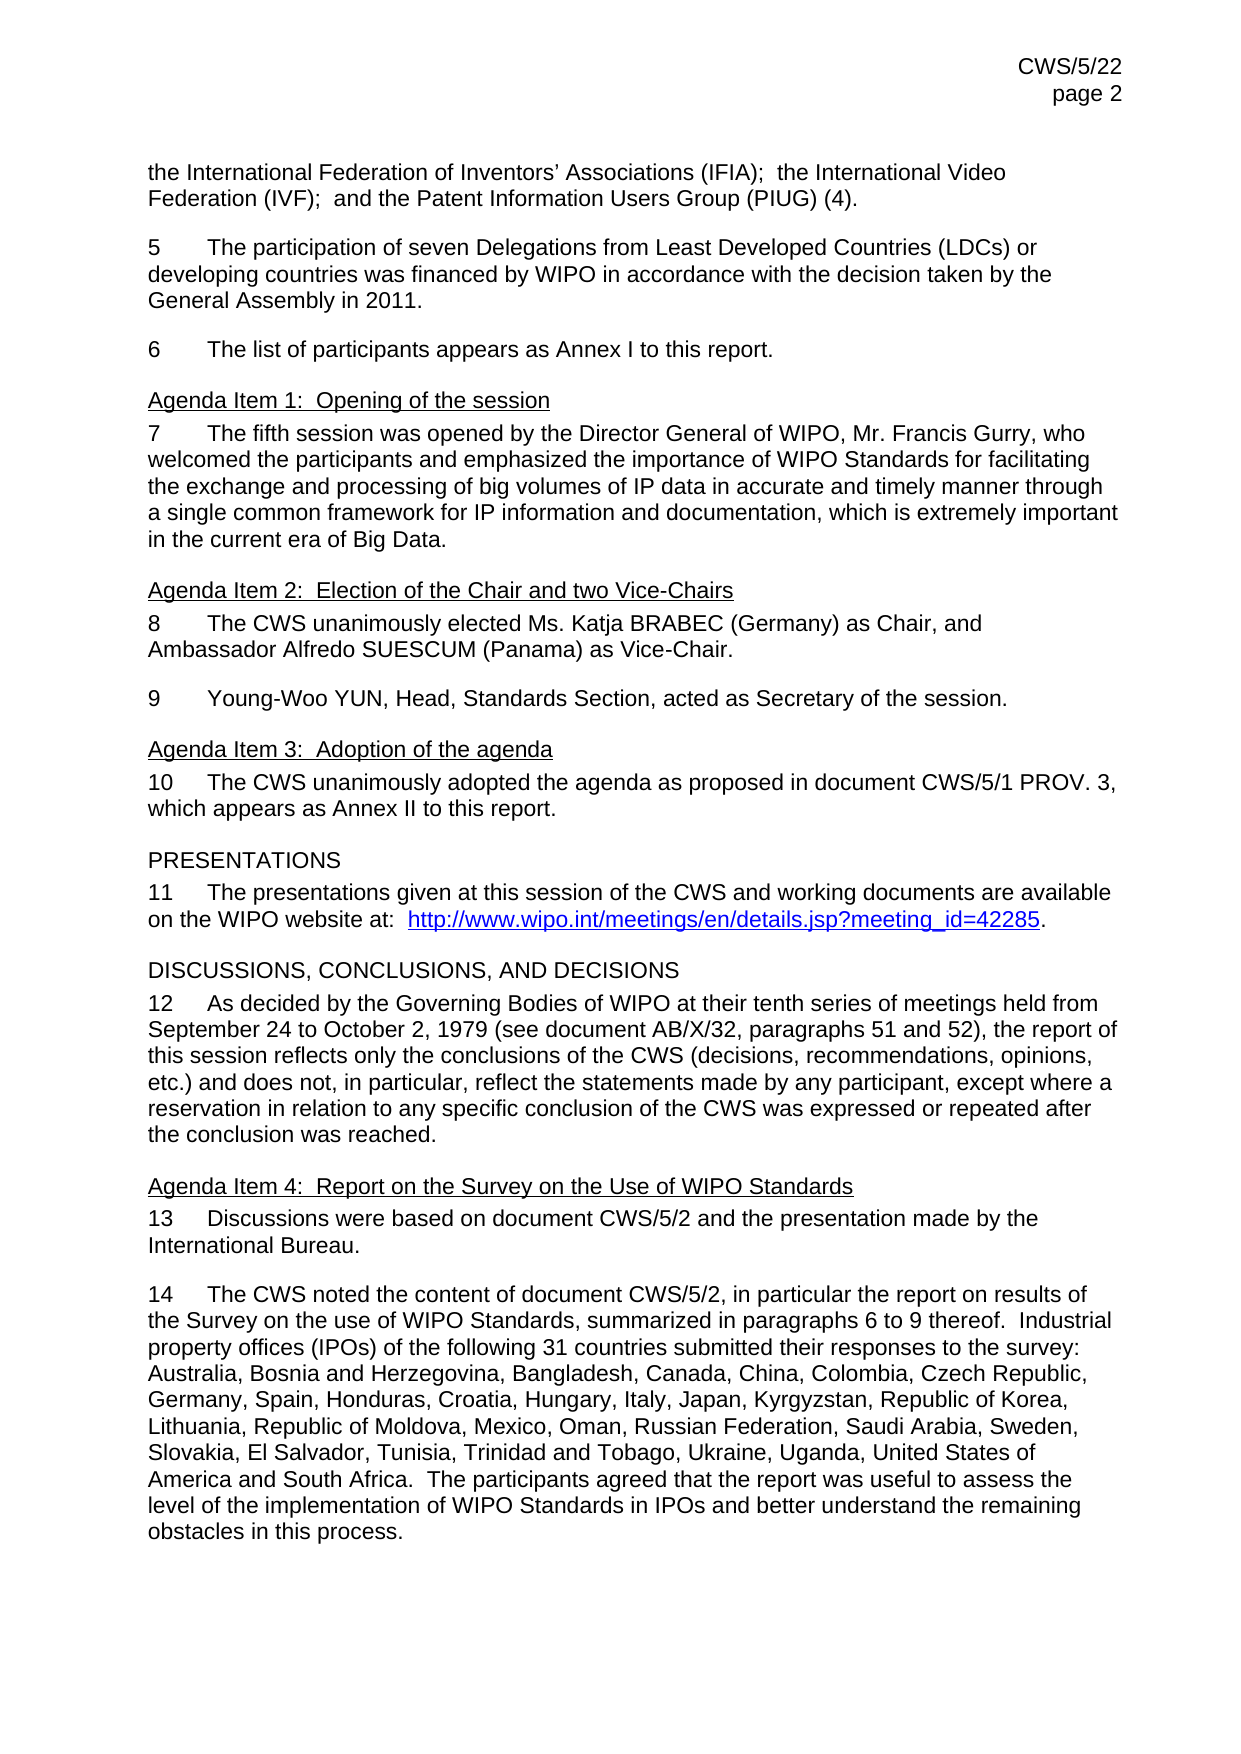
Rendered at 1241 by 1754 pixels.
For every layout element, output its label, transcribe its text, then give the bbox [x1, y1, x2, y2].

subtitle Agenda Item 1: Opening of the session [148, 387, 1122, 414]
text The presentations given at this session of the CWS and working documents are available on the WIPO website at: http://www.wipo.int/meetings/en/details.jsp?meeting_id=42285. [148, 879, 1122, 932]
text As decided by the Governing Bodies of WIPO at their tenth series of meetings held from September 24 to October 2, 1979 (see document AB/X/32, paragraphs 51 and 52), the report of this session reflects only the conclusions of the CWS (decisions, recommendations, opinions, etc.) and does not, in particular, reflect the statements made by any participant, except where a reservation in relation to any specific conclusion of the CWS was expressed or repeated after the conclusion was reached. [148, 990, 1122, 1148]
list Discussions were based on document CWS/5/2 and the presentation made by the International Bureau. [148, 1205, 1122, 1258]
list The fifth session was opened by the Director General of WIPO, Mr. Francis Gurry, who welcomed the participants and emphasized the importance of WIPO Standards for facilitating the exchange and processing of big volumes of IP data in accurate and timely manner through a single common framework for IP information and documentation, which is extremely important in the current era of Big Data. [148, 420, 1122, 552]
subtitle Agenda Item 2: Election of the Chair and two Vice-Chairs [148, 577, 1122, 603]
list The participation of seven Delegations from Least Developed Countries (LDCs) or developing countries was financed by WIPO in accordance with the decision taken by the General Assembly in 2011. [148, 234, 1122, 313]
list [148, 158, 1122, 211]
list The list of participants appears as Annex I to this report. [148, 336, 1122, 362]
list The CWS noted the content of document CWS/5/2, in particular the report on results of the Survey on the use of WIPO Standards, summarized in paragraphs 6 to 9 thereof. Industrial property offices (IPOs) of the following 31 countries submitted their responses to the survey: Australia, Bosnia and Herzegovina, Bangladesh, Canada, China, Colombia, Czech Republic, Germany, Spain, Honduras, Croatia, Hungary, Italy, Japan, Kyrgyzstan, Republic of Korea, Lithuania, Republic of Moldova, Mexico, Oman, Russian Federation, Saudi Arabia, Sweden, Slovakia, El Salvador, Tunisia, Trinidad and Tobago, Ukraine, Uganda, United States of America and South Africa. The participants agreed that the report was useful to assess the level of the implementation of WIPO Standards in IPOs and better understand the remaining obstacles in this process. [148, 1281, 1122, 1544]
list The CWS unanimously elected Ms. Katja BRABEC (Germany) as Chair, and Ambassador Alfredo SUESCUM (Panama) as Vice-Chair. [148, 609, 1122, 662]
list The CWS unanimously adopted the agenda as proposed in document CWS/5/1 PROV. 3, which appears as Annex II to this report. [148, 769, 1122, 822]
list Young-Woo YUN, Head, Standards Section, acted as Secretary of the session. [148, 685, 1122, 711]
subtitle Agenda Item 4: Report on the Survey on the Use of WIPO Standards [148, 1173, 1122, 1199]
subtitle DISCUSSIONS, CONCLUSIONS, AND DECISIONS [148, 957, 1122, 983]
subtitle Agenda Item 3: Adoption of the agenda [148, 736, 1122, 763]
subtitle PRESENTATIONS [148, 847, 1122, 873]
